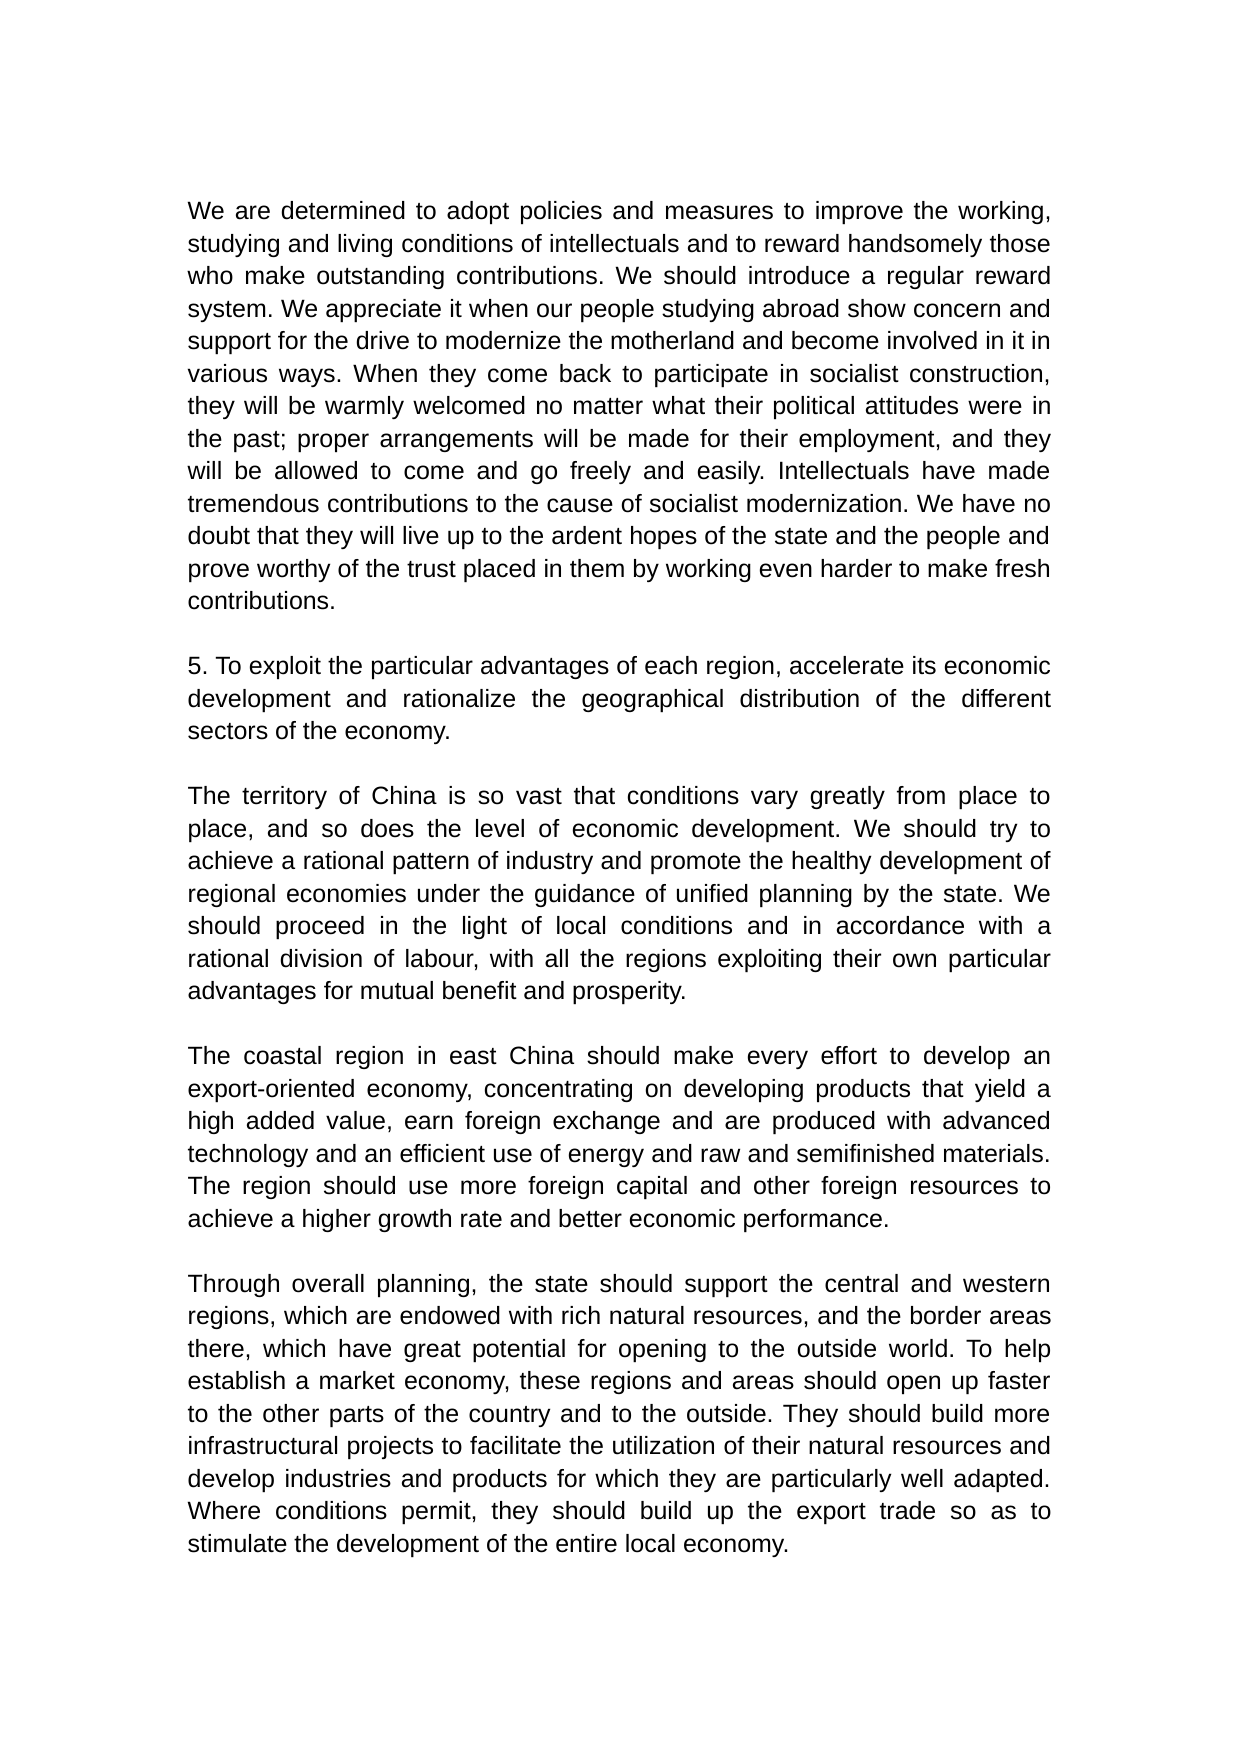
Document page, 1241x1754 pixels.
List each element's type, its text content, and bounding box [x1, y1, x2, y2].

text Through overall planning, the state should support the central and western regions, which are endowed with rich natural resources, and the border areas there, which have great potential for opening to the outside world. To help establish a market economy, these regions and areas should open up faster to the other parts of the country and to the outside. They should build more infrastructural projects to facilitate the utilization of their natural resources and develop industries and products for which they are particularly well adapted. Where conditions permit, they should build up the export trade so as to stimulate the development of the entire local economy. [187, 1267, 1053, 1559]
text The territory of China is so vast that conditions vary greatly from place to place, and so does the level of economic development. We should try to achieve a rational pattern of industry and promote the healthy development of regional economies under the guidance of unified planning by the state. We should proceed in the light of local conditions and in accordance with a rational division of labour, with all the regions exploiting their own particular advantages for mutual benefit and prosperity. [187, 779, 1053, 1007]
text The coastal region in east China should make every effort to develop an export-oriented economy, concentrating on developing products that yield a high added value, earn foreign exchange and are produced with advanced technology and an efficient use of energy and raw and semifinished materials. The region should use more foreign capital and other foreign resources to achieve a higher growth rate and better economic performance. [187, 1039, 1053, 1234]
text We are determined to adopt policies and measures to improve the working, studying and living conditions of intellectuals and to reward handsomely those who make outstanding contributions. We should introduce a regular reward system. We appreciate it when our people studying abroad show concern and support for the drive to modernize the motherland and become involved in it in various ways. When they come back to participate in socialist construction, they will be warmly welcomed no matter what their political attitudes were in the past; proper arrangements will be made for their employment, and they will be allowed to come and go freely and easily. Intellectuals have made tremendous contributions to the cause of socialist modernization. We have no doubt that they will live up to the ardent hopes of the state and the people and prove worthy of the trust placed in them by working even harder to make fresh contributions. [187, 194, 1053, 617]
text 5. To exploit the particular advantages of each region, accelerate its economic development and rationalize the geographical distribution of the different sectors of the economy. [187, 649, 1053, 747]
